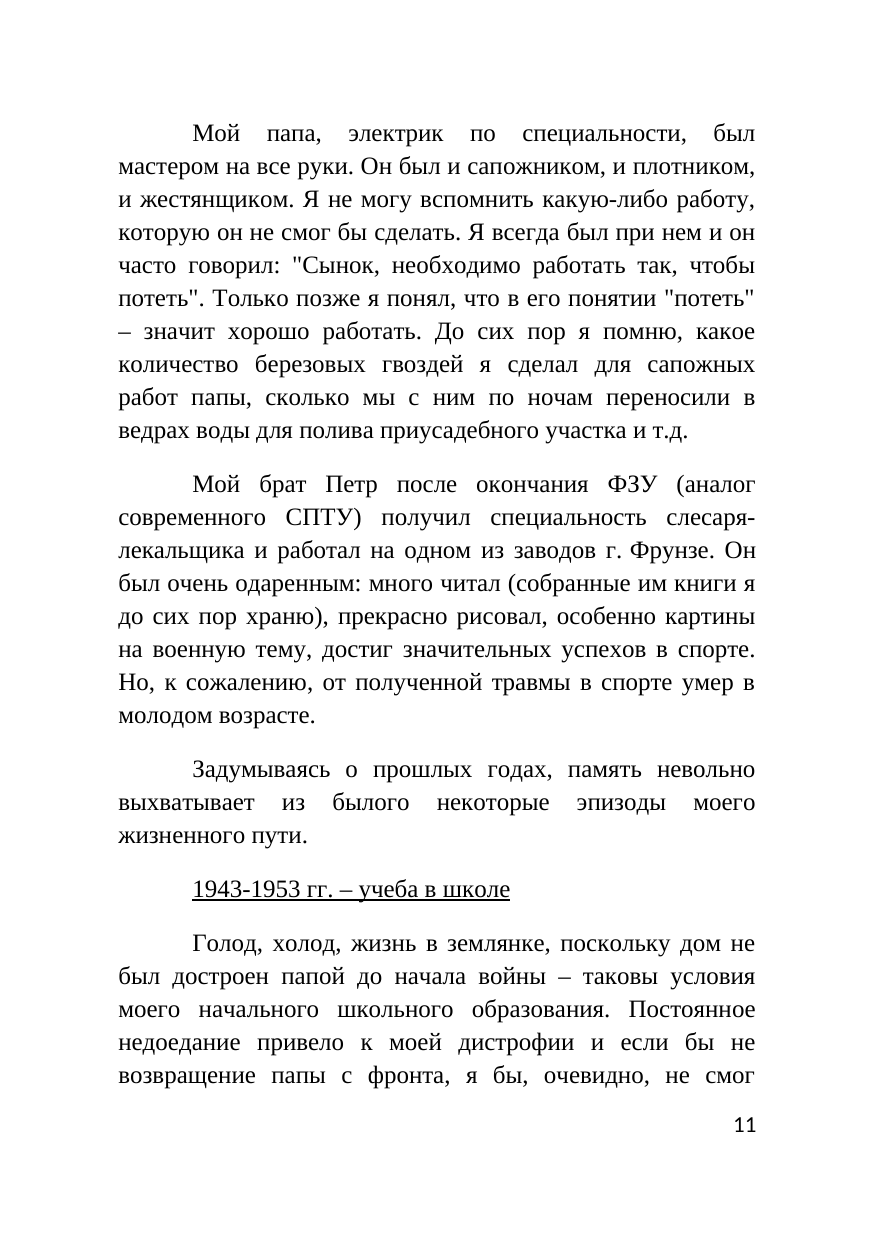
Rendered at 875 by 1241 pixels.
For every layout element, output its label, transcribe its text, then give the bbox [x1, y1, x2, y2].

text Задумываясь о прошлых годах, память невольно выхватывает из былого некоторые эпизоды моего жизненного пути. [118, 754, 756, 849]
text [118, 928, 756, 1089]
text Мой брат Петр после окончания ФЗУ (аналог современного СПТУ) получил специальность слесаря-лекальщика и работал на одном из заводов г. Фрунзе. Он был очень одаренным: много читал (собранные им книги я до сих пор храню), прекрасно рисовал, особенно картины на военную тему, достиг значительных успехов в спорте. Но, к сожалению, от полученной травмы в спорте умер в молодом возрасте. [118, 469, 756, 729]
text 1943-1953 гг. – учеба в школе [118, 874, 756, 903]
text Мой папа, электрик по специальности, был мастером на все руки. Он был и сапожником, и плотником, и жестянщиком. Я не могу вспомнить какую-либо работу, которую он не смог бы сделать. Я всегда был при нем и он часто говорил: "Сынок, необходимо работать так, чтобы потеть". Только позже я понял, что в его понятии "потеть" – значит хорошо работать. До сих пор я помню, какое количество березовых гвоздей я сделал для сапожных работ папы, сколько мы с ним по ночам переносили в ведрах воды для полива приусадебного участка и т.д. [118, 118, 756, 444]
